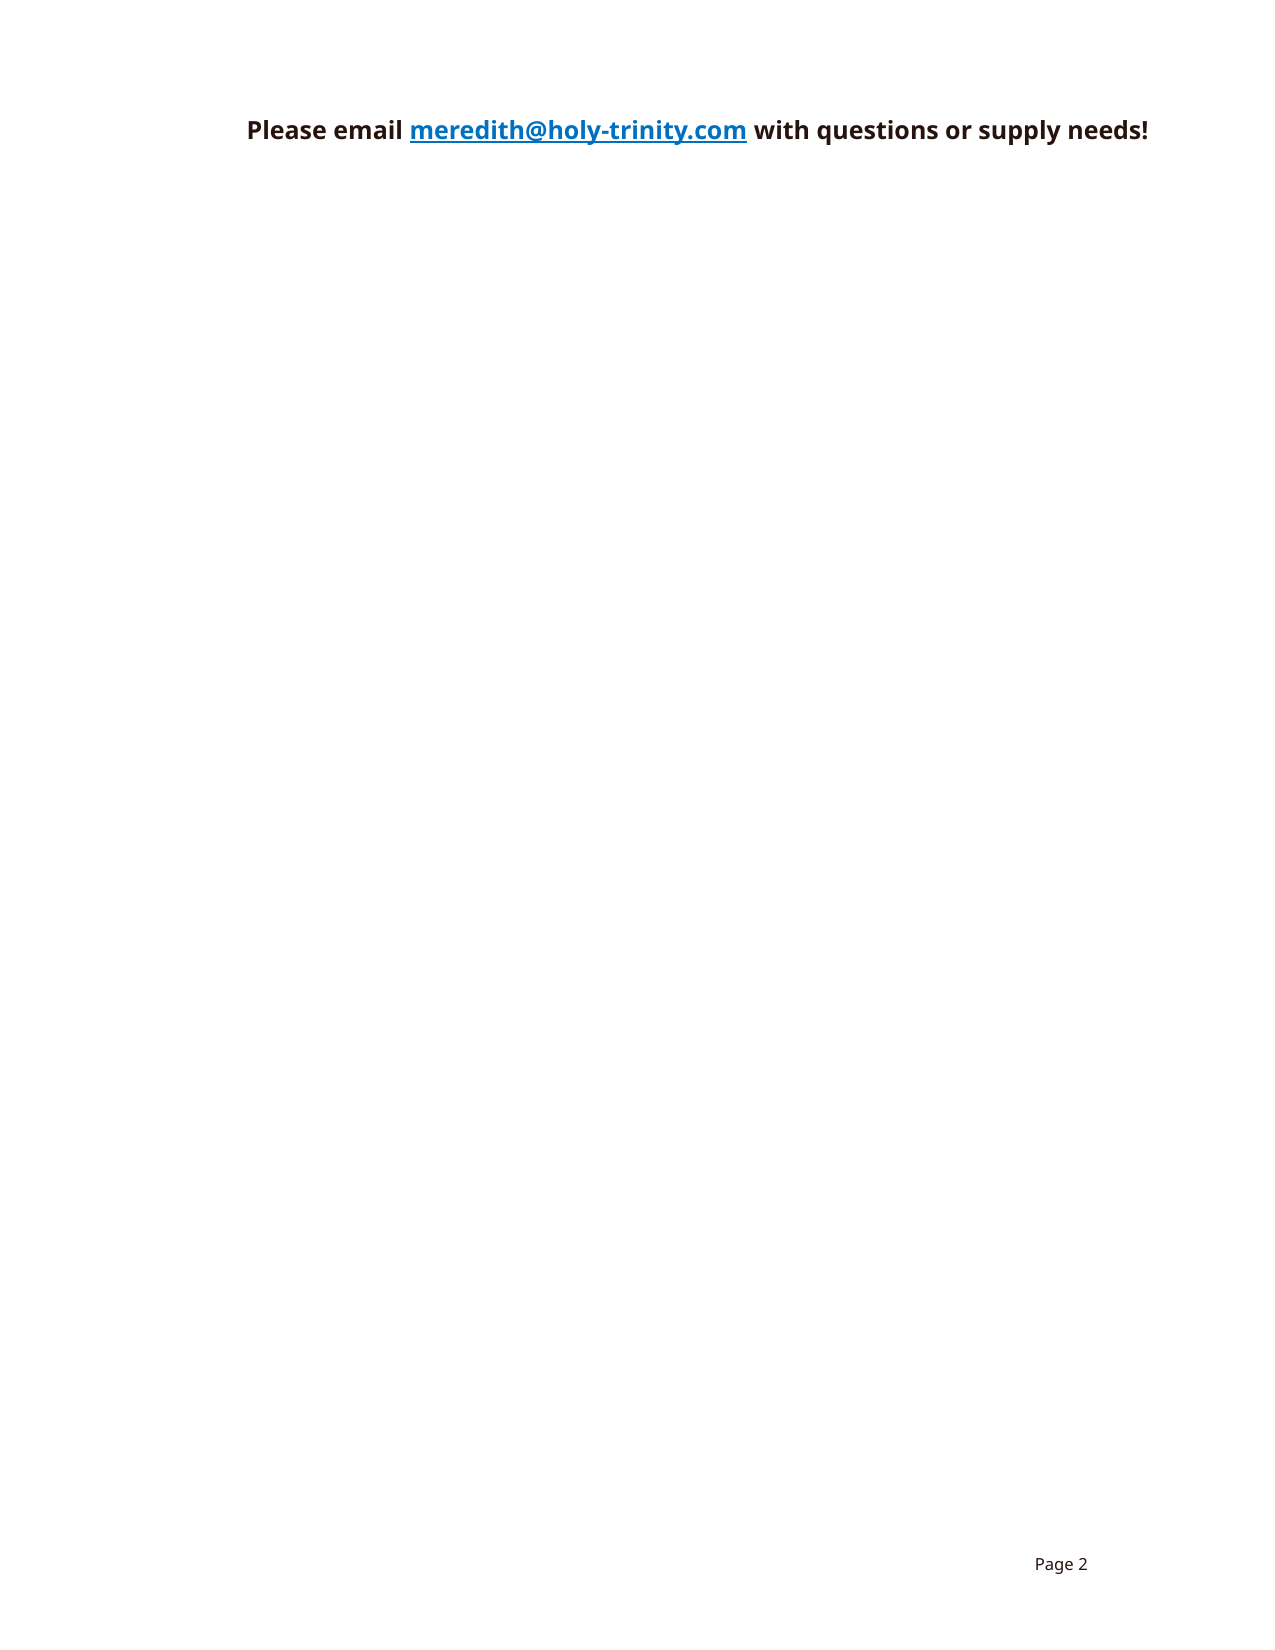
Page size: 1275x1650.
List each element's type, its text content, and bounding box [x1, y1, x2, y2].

text Please email meredith@holy-trinity.com with questions or supply needs! [232, 112, 1162, 147]
